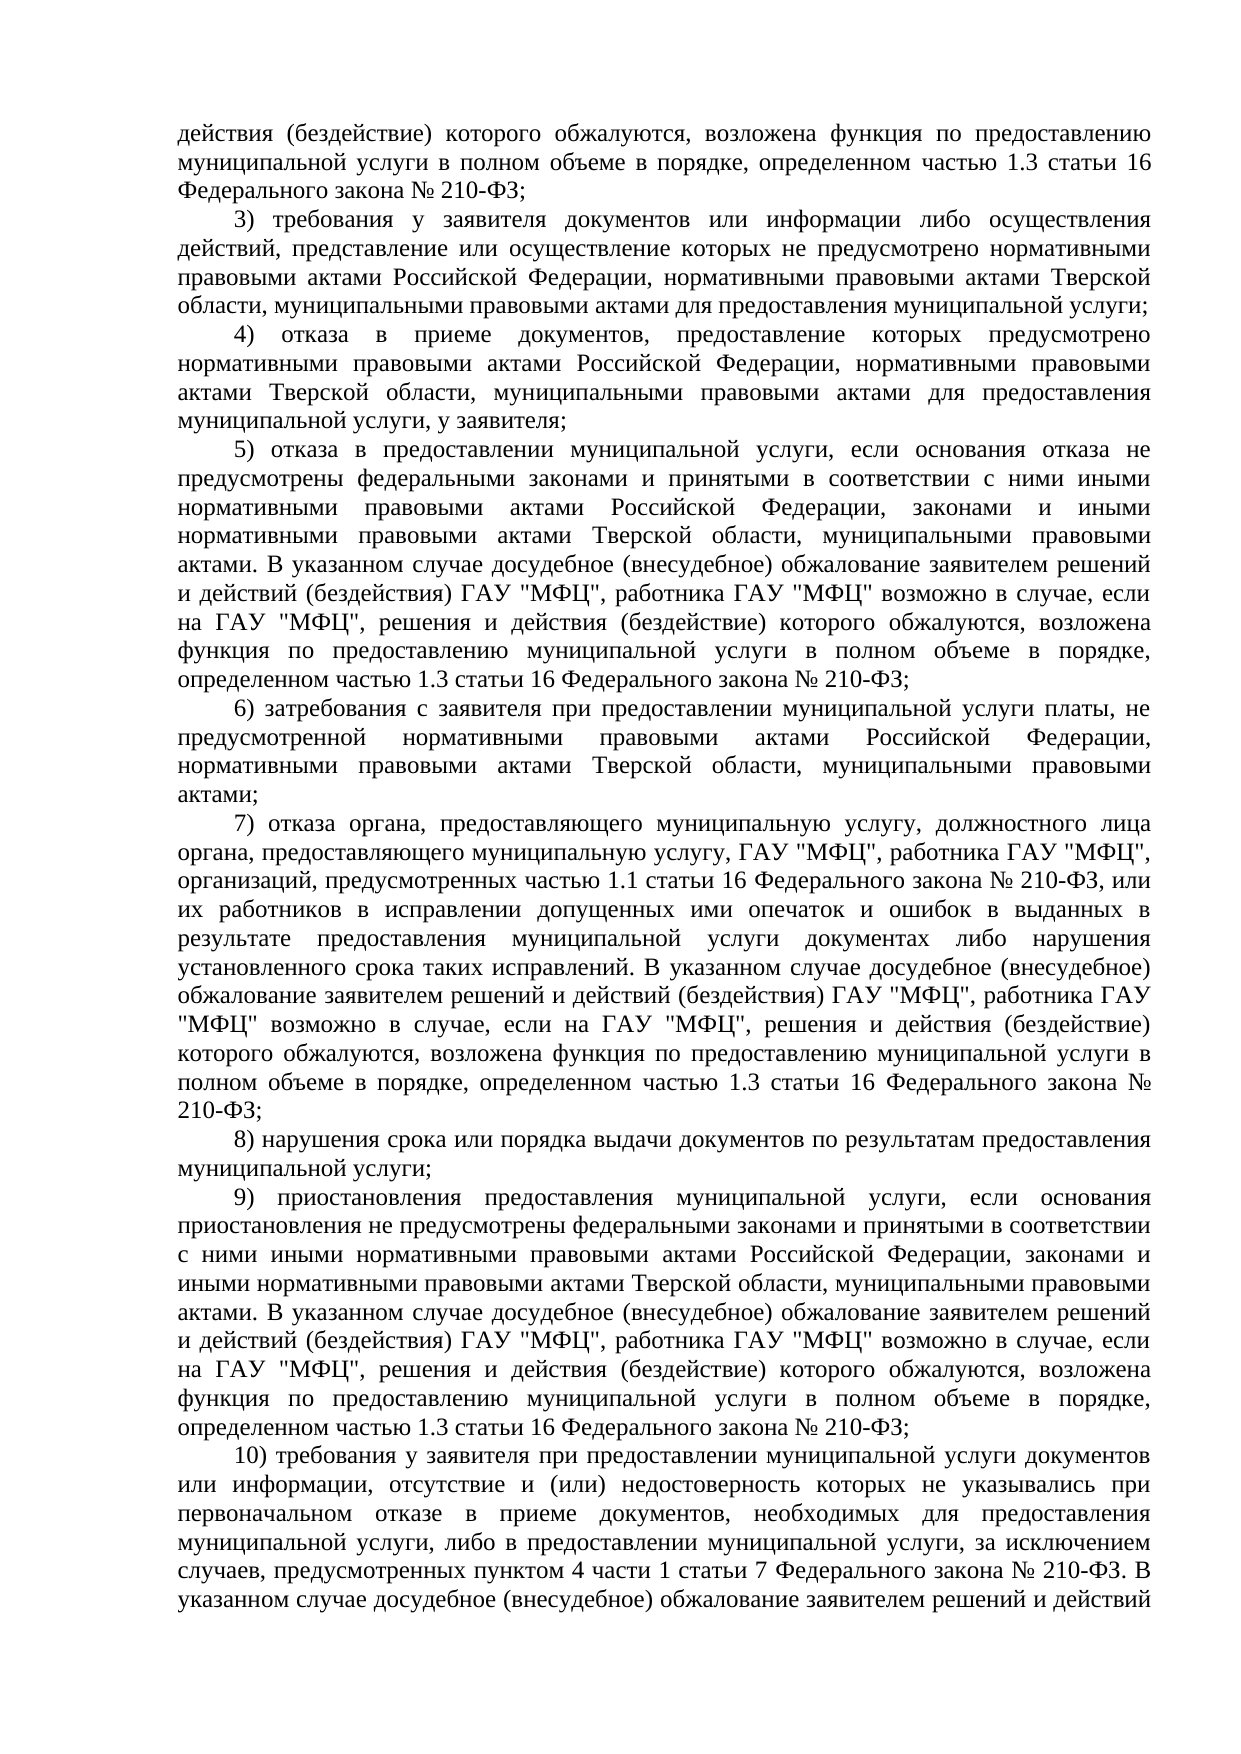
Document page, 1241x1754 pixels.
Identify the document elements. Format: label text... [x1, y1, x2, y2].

text 5) отказа в предоставлении муниципальной услуги, если основания отказа не предусмотрены федеральными законами и принятыми в соответствии с ними иными нормативными правовыми актами Российской Федерации, законами и иными нормативными правовыми актами Тверской области, муниципальными правовыми актами. В указанном случае досудебное (внесудебное) обжалование заявителем решений и действий (бездействия) ГАУ "МФЦ", работника ГАУ "МФЦ" возможно в случае, если на ГАУ "МФЦ", решения и действия (бездействие) которого обжалуются, возложена функция по предоставлению муниципальной услуги в полном объеме в порядке, определенном частью 1.3 статьи 16 Федерального закона № 210-ФЗ; [177, 434, 1152, 693]
text 9) приостановления предоставления муниципальной услуги, если основания приостановления не предусмотрены федеральными законами и принятыми в соответствии с ними иными нормативными правовыми актами Российской Федерации, законами и иными нормативными правовыми актами Тверской области, муниципальными правовыми актами. В указанном случае досудебное (внесудебное) обжалование заявителем решений и действий (бездействия) ГАУ "МФЦ", работника ГАУ "МФЦ" возможно в случае, если на ГАУ "МФЦ", решения и действия (бездействие) которого обжалуются, возложена функция по предоставлению муниципальной услуги в полном объеме в порядке, определенном частью 1.3 статьи 16 Федерального закона № 210-ФЗ; [177, 1182, 1152, 1441]
text 4) отказа в приеме документов, предоставление которых предусмотрено нормативными правовыми актами Российской Федерации, нормативными правовыми актами Тверской области, муниципальными правовыми актами для предоставления муниципальной услуги, у заявителя; [177, 319, 1152, 434]
text 7) отказа органа, предоставляющего муниципальную услугу, должностного лица органа, предоставляющего муниципальную услугу, ГАУ "МФЦ", работника ГАУ "МФЦ", организаций, предусмотренных частью 1.1 статьи 16 Федерального закона № 210-ФЗ, или их работников в исправлении допущенных ими опечаток и ошибок в выданных в результате предоставления муниципальной услуги документах либо нарушения установленного срока таких исправлений. В указанном случае досудебное (внесудебное) обжалование заявителем решений и действий (бездействия) ГАУ "МФЦ", работника ГАУ "МФЦ" возможно в случае, если на ГАУ "МФЦ", решения и действия (бездействие) которого обжалуются, возложена функция по предоставлению муниципальной услуги в полном объеме в порядке, определенном частью 1.3 статьи 16 Федерального закона № 210-ФЗ; [177, 808, 1152, 1124]
text 3) требования у заявителя документов или информации либо осуществления действий, представление или осуществление которых не предусмотрено нормативными правовыми актами Российской Федерации, нормативными правовыми актами Тверской области, муниципальными правовыми актами для предоставления муниципальной услуги; [177, 204, 1152, 319]
text 8) нарушения срока или порядка выдачи документов по результатам предоставления муниципальной услуги; [177, 1124, 1152, 1182]
text 6) затребования с заявителя при предоставлении муниципальной услуги платы, не предусмотренной нормативными правовыми актами Российской Федерации, нормативными правовыми актами Тверской области, муниципальными правовыми актами; [177, 693, 1152, 808]
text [177, 118, 1152, 204]
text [177, 1441, 1152, 1613]
